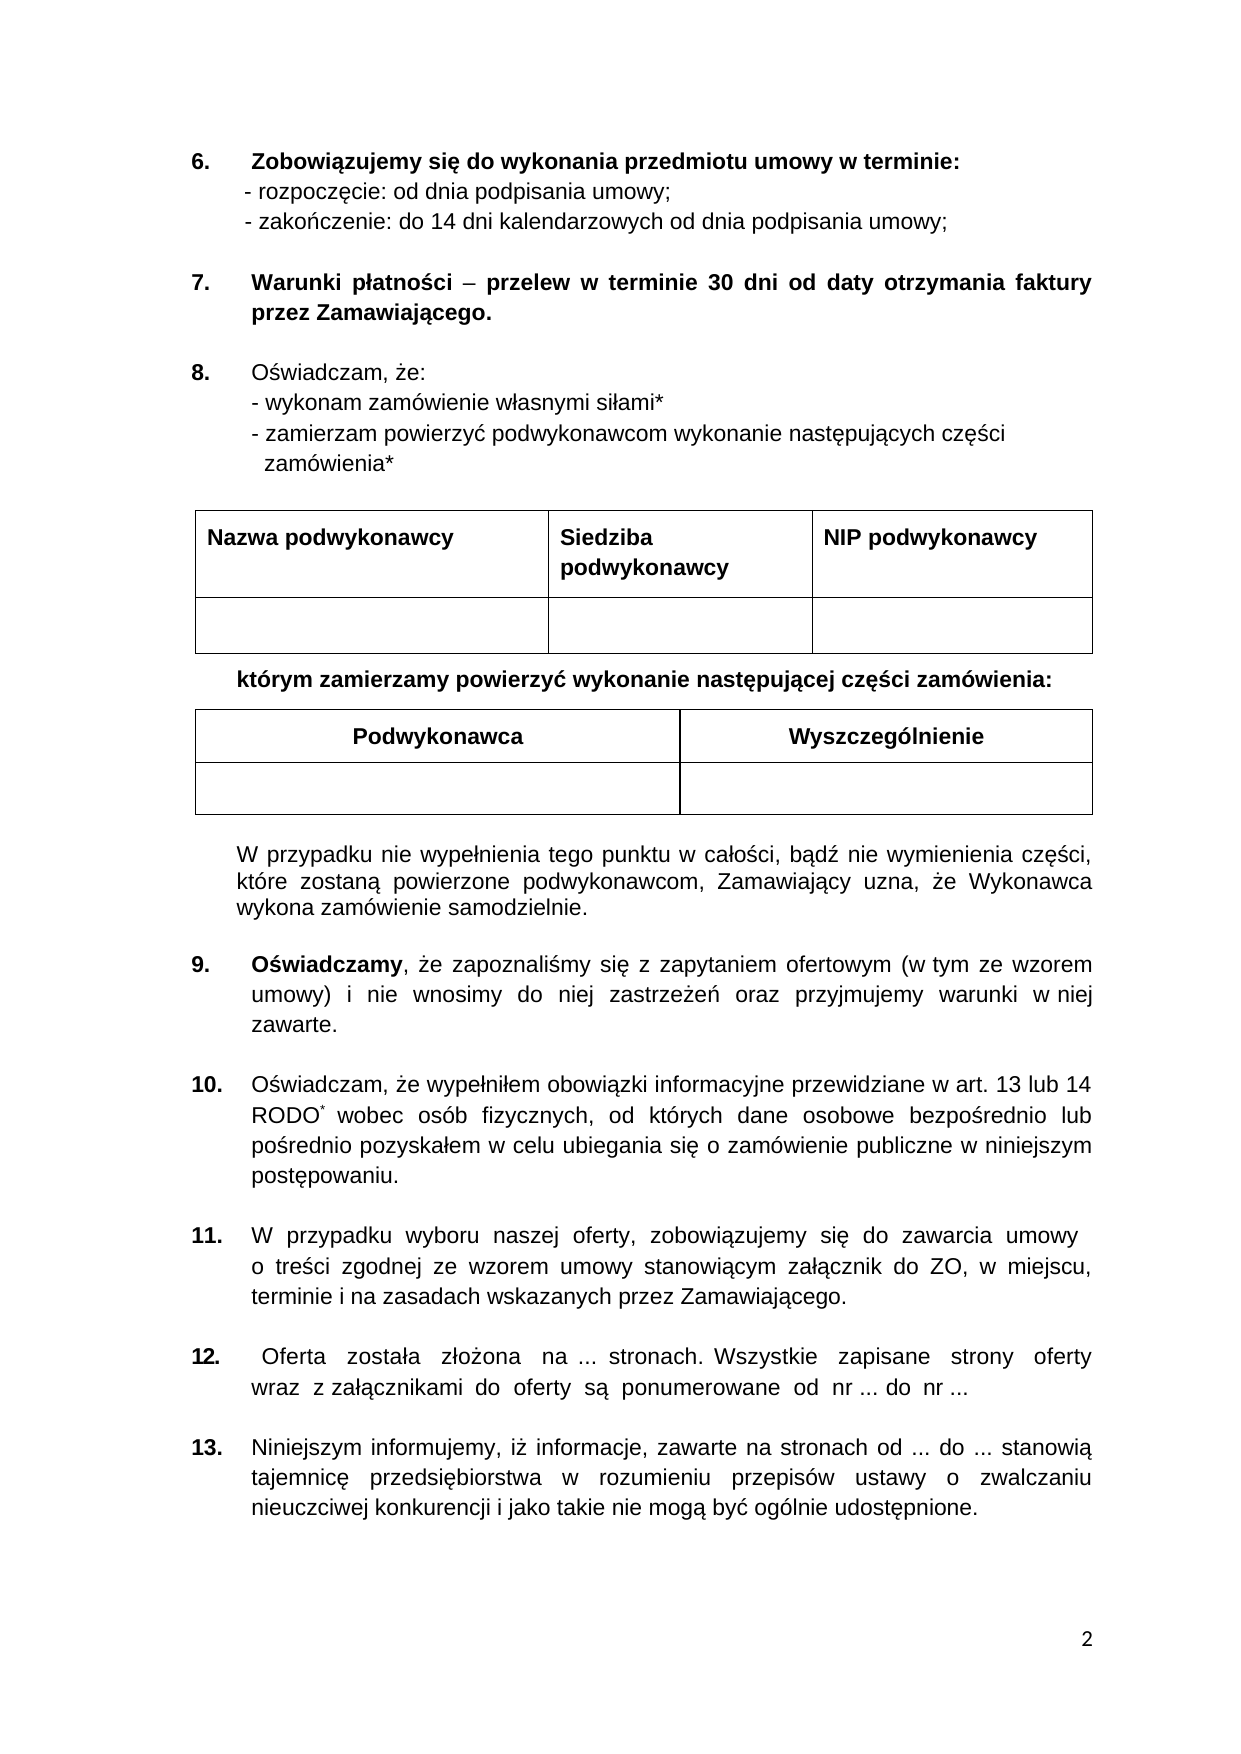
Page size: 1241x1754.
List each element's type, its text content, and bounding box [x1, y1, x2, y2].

list Warunki płatności – przelew w terminie 30 dni od daty otrzymania faktury przez Zamawiającego. [191, 268, 1092, 325]
text - rozpoczęcie: od dnia podpisania umowy; [244, 178, 1092, 204]
table_header Nazwa podwykonawcy [196, 511, 548, 597]
text W przypadku nie wypełnienia tego punktu w całości, bądź nie wymienienia części, które zostaną powierzone podwykonawcom, Zamawiający uzna, że Wykonawca wykona zamówienie samodzielnie. [236, 841, 1092, 920]
list Oświadczam, że wypełniłem obowiązki informacyjne przewidziane w art. 13 lub 14 RODO* wobec osób fizycznych, od których dane osobowe bezpośrednio lub pośrednio pozyskałem w celu ubiegania się o zamówienie publiczne w niniejszym postępowaniu. [191, 1071, 1092, 1188]
table_header Wyszczególnienie [681, 710, 1092, 762]
list zamówienia* [251, 450, 1092, 476]
table_header Podwykonawca [196, 710, 679, 762]
list W przypadku wyboru naszej oferty, zobowiązujemy się do zawarcia umowy o treści zgodnej ze wzorem umowy stanowiącym załącznik do ZO, w miejscu, terminie i na zasadach wskazanych przez Zamawiającego. [191, 1222, 1092, 1309]
table_cell [549, 598, 812, 653]
list - wykonam zamówienie własnymi siłami* [251, 389, 1092, 416]
list Oferta została złożona na ... stronach. Wszystkie zapisane strony oferty wraz z załącznikami do oferty są ponumerowane od nr ... do nr ... [191, 1343, 1092, 1400]
table_header NIP podwykonawcy [813, 511, 1092, 597]
text którym zamierzamy powierzyć wykonanie następującej części zamówienia: [236, 666, 1092, 693]
table_cell [813, 598, 1092, 653]
text - zakończenie: do 14 dni kalendarzowych od dnia podpisania umowy; [244, 208, 1092, 234]
list Oświadczamy, że zapoznaliśmy się z zapytaniem ofertowym (w tym ze wzorem umowy) i nie wnosimy do niej zastrzeżeń oraz przyjmujemy warunki w niej zawarte. [191, 951, 1092, 1037]
list Oświadczam, że: [191, 359, 1092, 386]
table_cell [196, 763, 679, 814]
table_cell [196, 598, 548, 653]
list - zamierzam powierzyć podwykonawcom wykonanie następujących części [251, 419, 1092, 446]
table_header Siedziba podwykonawcy [549, 511, 812, 597]
table_cell [681, 763, 1092, 814]
list Zobowiązujemy się do wykonania przedmiotu umowy w terminie: [191, 148, 1092, 174]
list Niniejszym informujemy, iż informacje, zawarte na stronach od ... do ... stanowią tajemnicę przedsiębiorstwa w rozumieniu przepisów ustawy o zwalczaniu nieuczciwej konkurencji i jako takie nie mogą być ogólnie udostępnione. [191, 1434, 1092, 1521]
